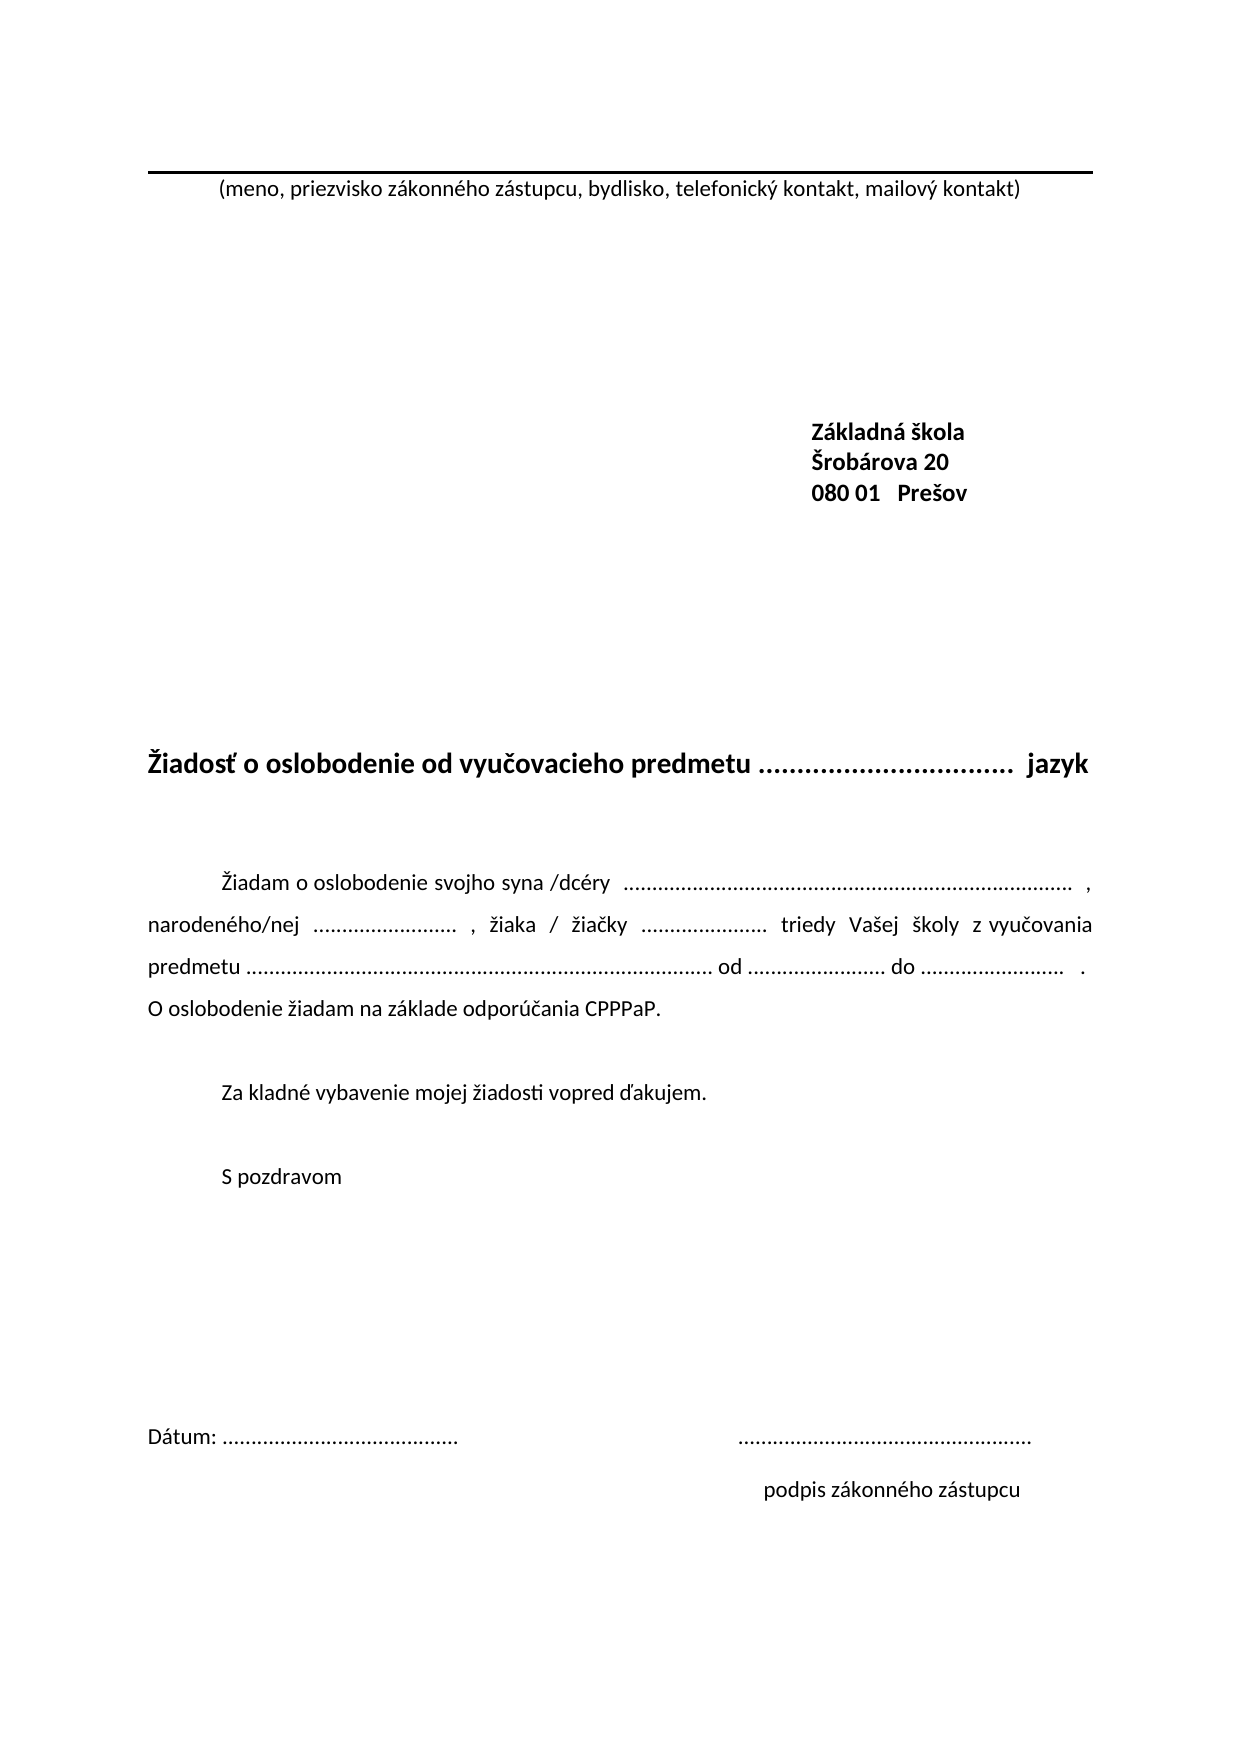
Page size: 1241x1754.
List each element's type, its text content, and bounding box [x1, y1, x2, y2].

text 080 01 Prešov [738, 477, 1093, 507]
text Za kladné vybavenie mojej žiadosti vopred ďakujem. [148, 1078, 1093, 1106]
text (meno, priezvisko zákonného zástupcu, bydlisko, telefonický kontakt, mailový kontakt) [148, 174, 1093, 202]
text podpis zákonného zástupcu [148, 1475, 1093, 1503]
text S pozdravom [148, 1162, 1093, 1190]
text Žiadam o oslobodenie svojho syna /dcéry .............................................................................. , narodeného/nej ......................... , žiaka / žiačky ...................... triedy Vašej školy z vyučovania predmetu ................................................................................. od ........................ do ......................... . [148, 868, 1093, 981]
text Dátum: ......................................... ................................................... [148, 1422, 1093, 1450]
text Základná škola [738, 416, 1093, 446]
text Šrobárova 20 [738, 446, 1093, 477]
text Žiadosť o oslobodenie od vyučovacieho predmetu ................................. jazyk [148, 745, 1093, 781]
text O oslobodenie žiadam na základe odporúčania CPPPaP. [148, 994, 1093, 1022]
